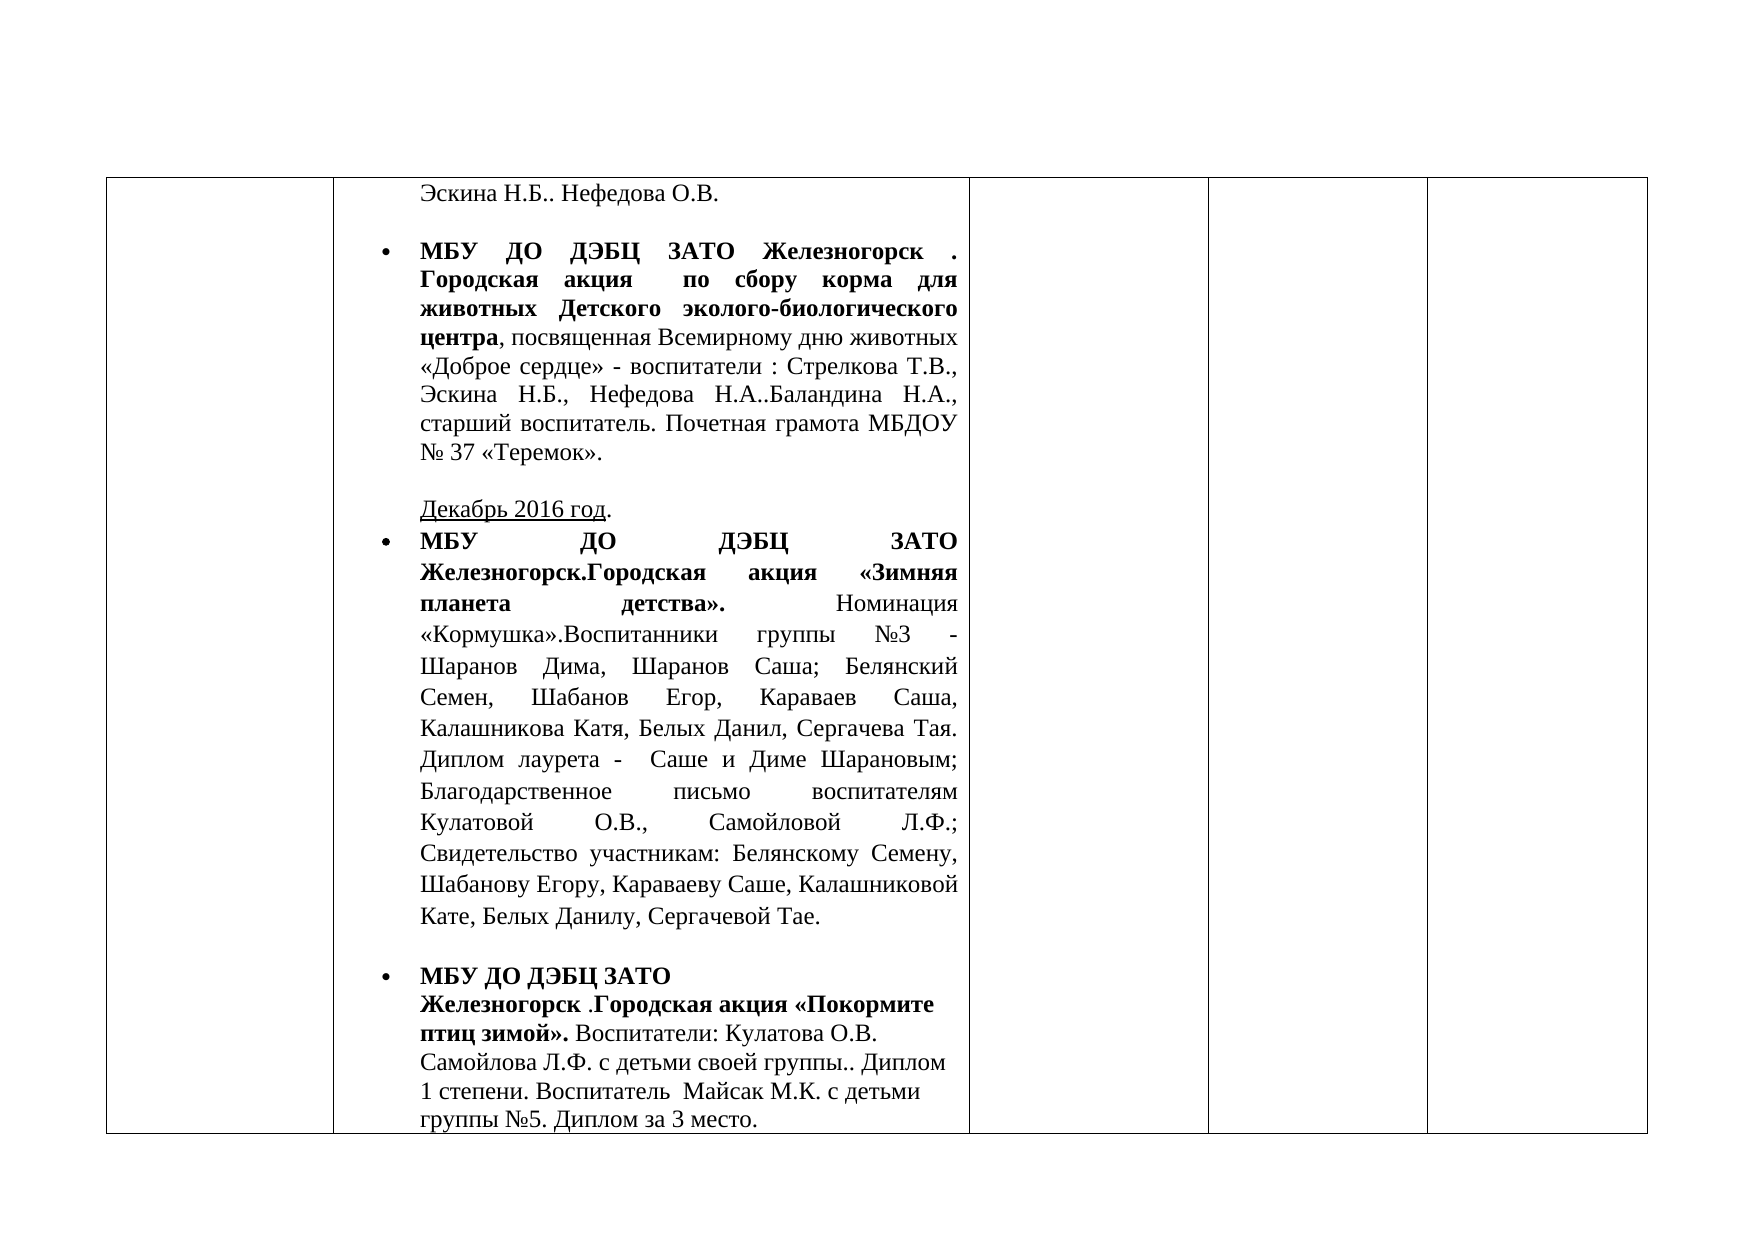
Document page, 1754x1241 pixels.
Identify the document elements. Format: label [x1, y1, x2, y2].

table_cell [334, 178, 969, 1133]
